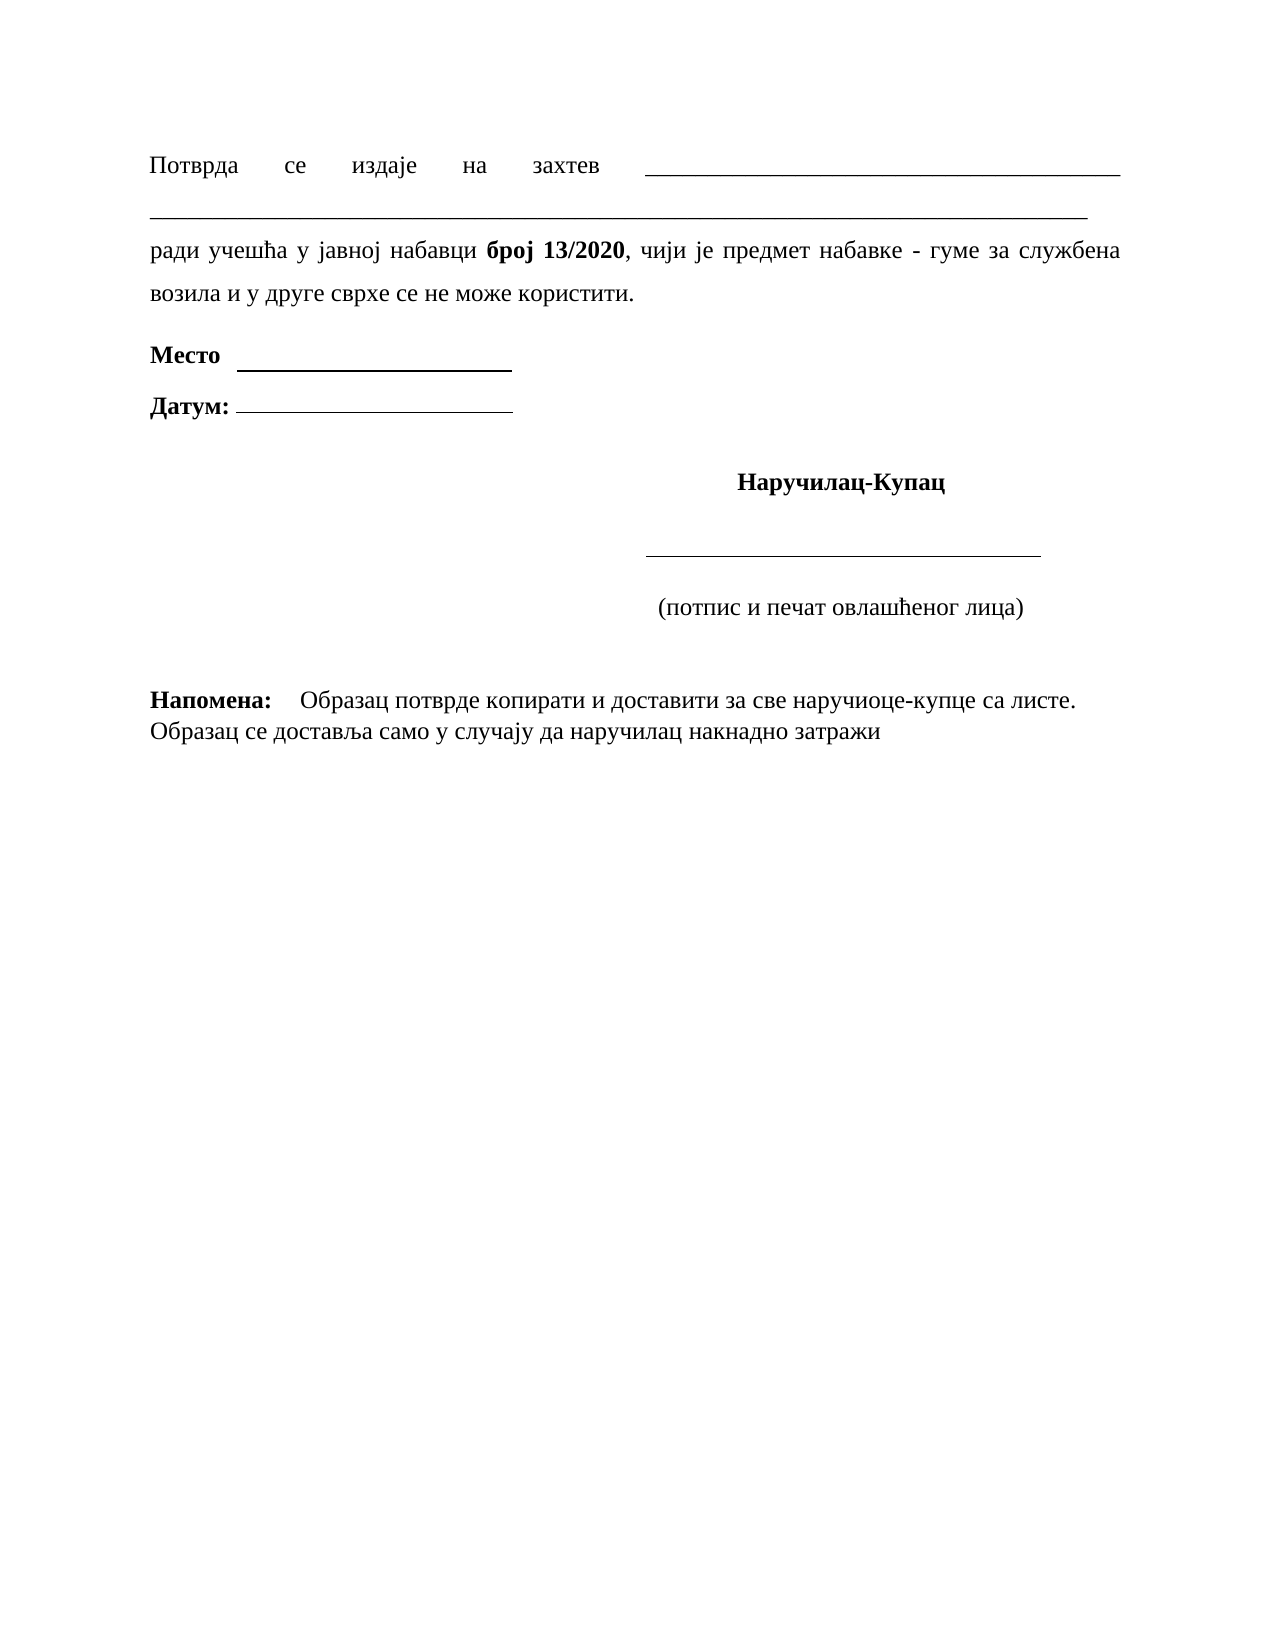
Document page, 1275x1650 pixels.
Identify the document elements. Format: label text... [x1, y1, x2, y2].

text Напомена: Образац потврде копирати и доставити за све наручиоце-купце са листе. Образац се доставља само у случају да наручилац накнадно затражи [150, 685, 1125, 745]
text Потврда се издаје на захтев ______________________________________ ___________________________________________________________________________ ради учешћа у јавној набавци број 13/2020, чији је предмет набавке - гуме за службена возила и у друге сврхе се не може користити. [149, 150, 1121, 307]
text Место [150, 340, 1125, 369]
text (потпис и печат овлашћеног лица) [149, 592, 1125, 620]
text Датум: [150, 370, 1125, 419]
text Наручилац-Купац [149, 467, 1125, 496]
